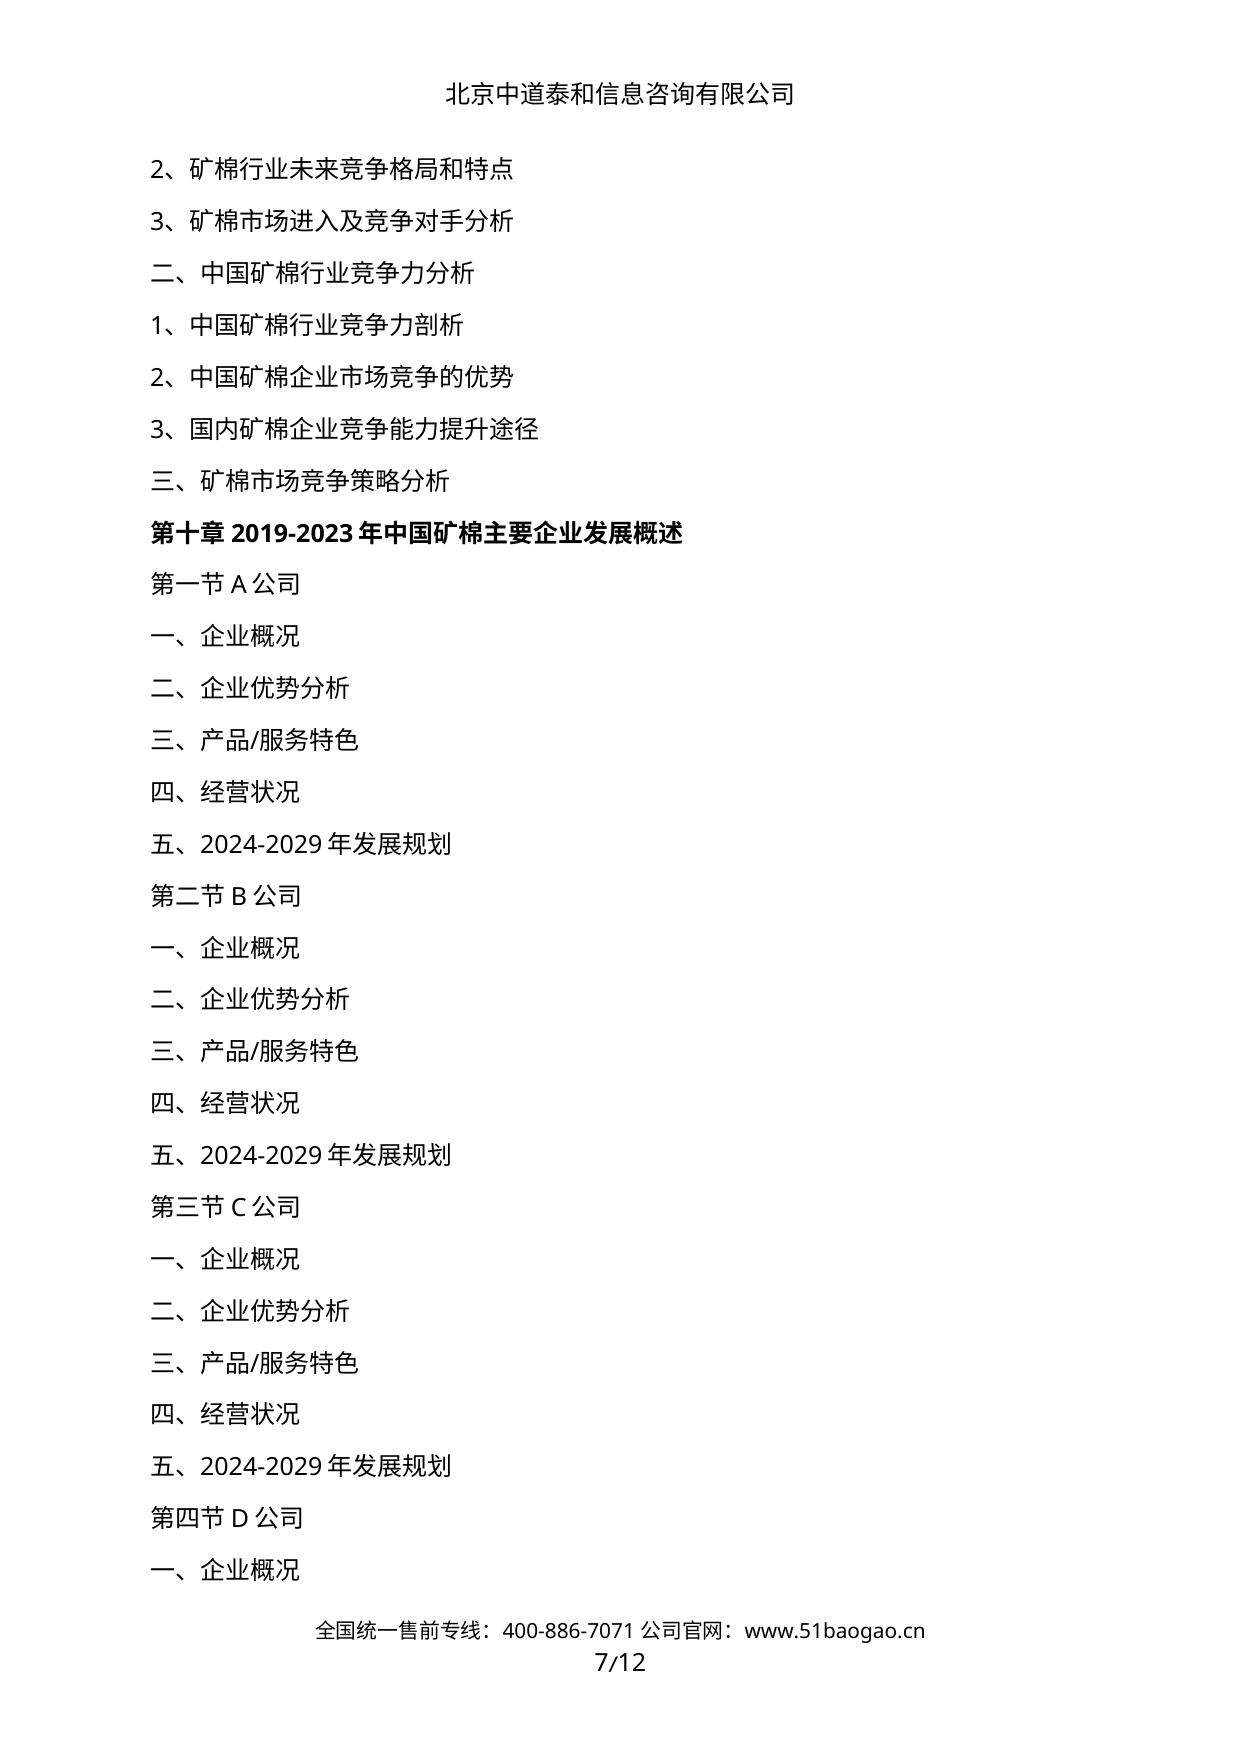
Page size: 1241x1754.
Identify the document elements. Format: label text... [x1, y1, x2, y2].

text 2、矿棉行业未来竞争格局和特点 [150, 150, 1090, 186]
text 五、2024-2029年发展规划 [150, 1136, 1090, 1172]
text 三、产品/服务特色 [150, 1032, 1090, 1068]
text 二、企业优势分析 [150, 980, 1090, 1016]
text 二、企业优势分析 [150, 1291, 1090, 1327]
text 1、中国矿棉行业竞争力剖析 [150, 306, 1090, 342]
text 二、中国矿棉行业竞争力分析 [150, 254, 1090, 290]
text 四、经营状况 [150, 772, 1090, 809]
text 三、矿棉市场竞争策略分析 [150, 461, 1090, 497]
text 二、企业优势分析 [150, 669, 1090, 705]
text 三、产品/服务特色 [150, 721, 1090, 757]
text 第四节 D公司 [150, 1499, 1090, 1535]
text 2、中国矿棉企业市场竞争的优势 [150, 357, 1090, 394]
text 一、企业概况 [150, 928, 1090, 964]
text 第十章 2019-2023年中国矿棉主要企业发展概述 [150, 513, 1090, 549]
text 四、经营状况 [150, 1084, 1090, 1120]
text 三、产品/服务特色 [150, 1343, 1090, 1379]
text 一、企业概况 [150, 1239, 1090, 1276]
text 第二节 B公司 [150, 876, 1090, 912]
text 五、2024-2029年发展规划 [150, 1447, 1090, 1483]
text 3、国内矿棉企业竞争能力提升途径 [150, 409, 1090, 446]
text 四、经营状况 [150, 1395, 1090, 1431]
text 第一节 A公司 [150, 565, 1090, 601]
text 3、矿棉市场进入及竞争对手分析 [150, 202, 1090, 238]
text 一、企业概况 [150, 617, 1090, 653]
text 一、企业概况 [150, 1551, 1090, 1587]
text 第三节 C公司 [150, 1187, 1090, 1224]
text 五、2024-2029年发展规划 [150, 824, 1090, 861]
